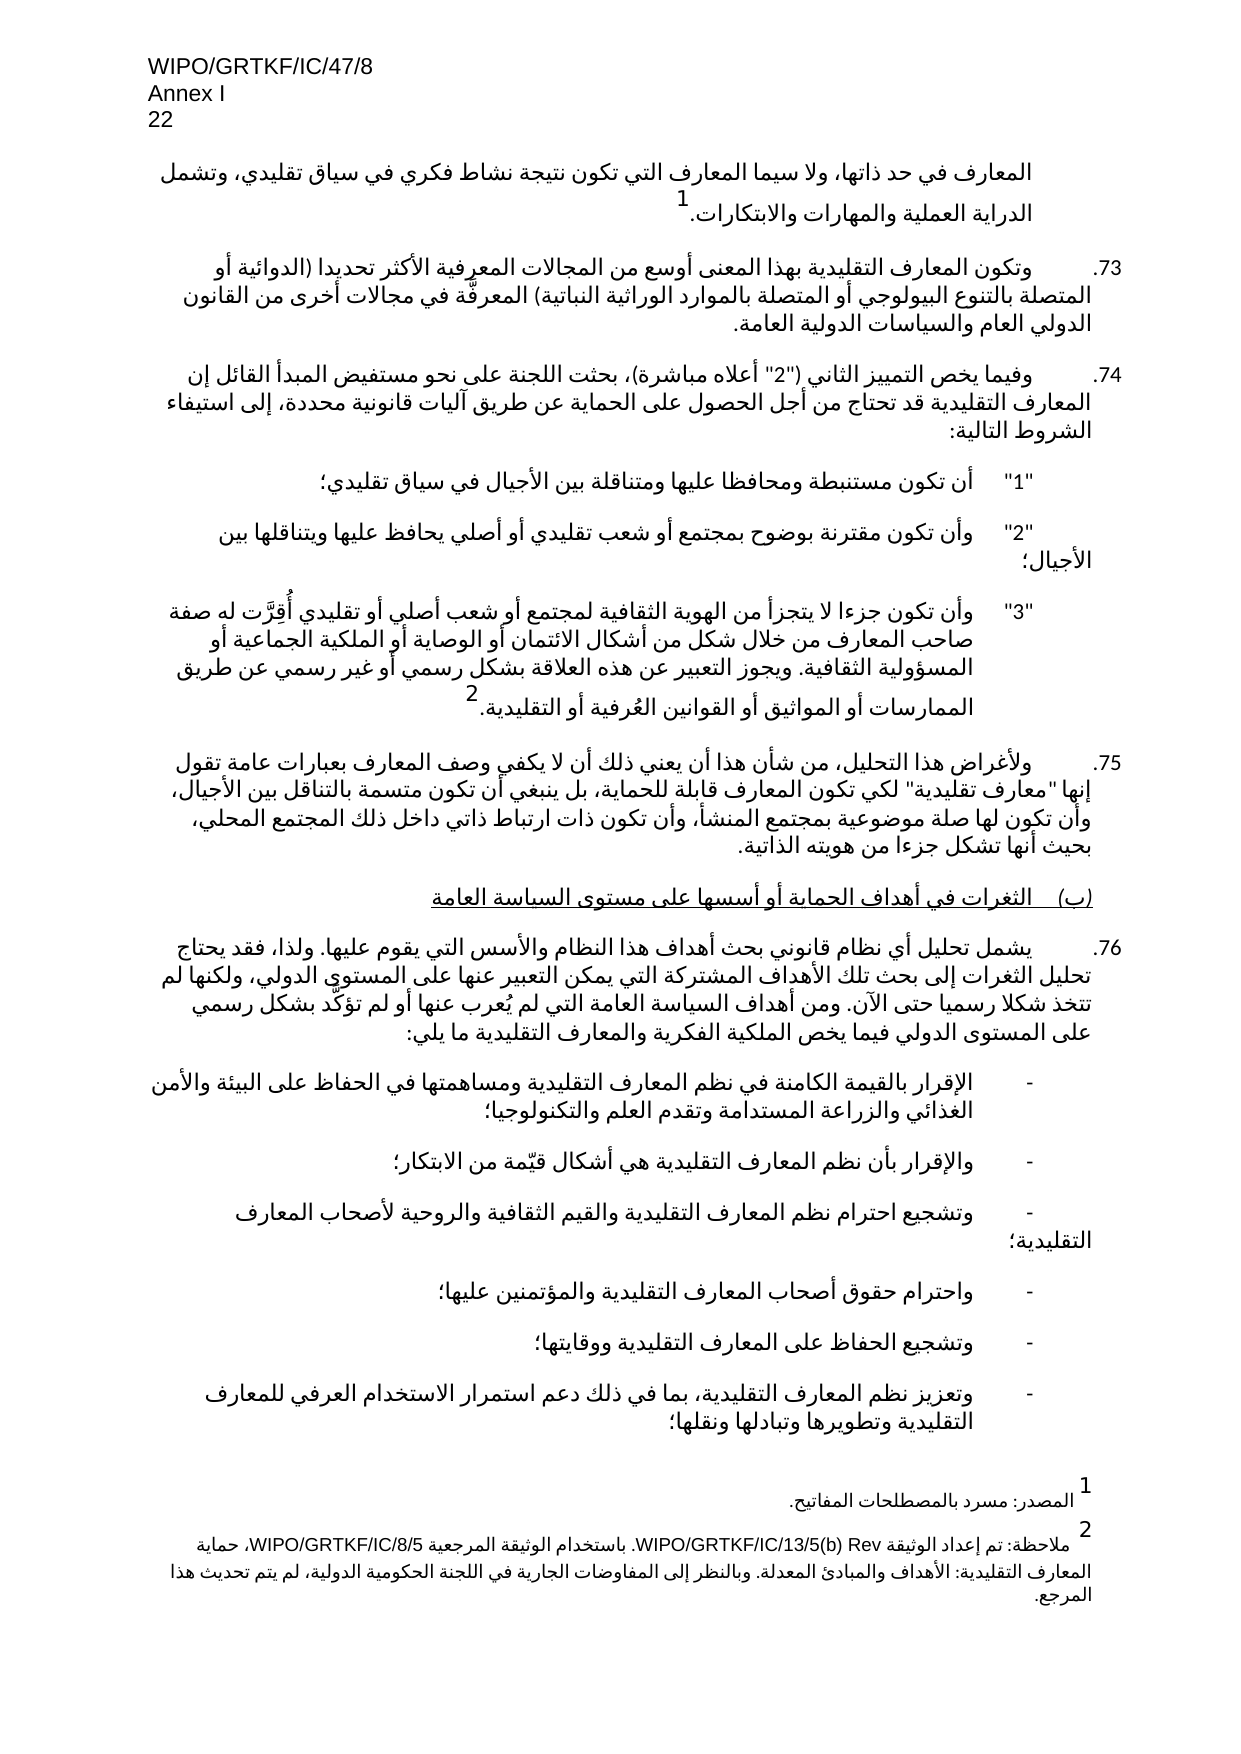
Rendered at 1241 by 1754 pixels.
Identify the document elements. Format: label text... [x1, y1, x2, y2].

list يشمل تحليل أي نظام قانوني بحث أهداف هذا النظام والأسس التي يقوم عليها. ولذا، فقد يحتاج تحليل الثغرات إلى بحث تلك الأهداف المشتركة التي يمكن التعبير عنها على المستوى الدولي، ولكنها لم تتخذ شكلا رسميا حتى الآن. ومن أهداف السياسة العامة التي لم يُعرب عنها أو لم تؤكَّد بشكل رسمي على المستوى الدولي فيما يخص الملكية الفكرية والمعارف التقليدية ما يلي: [148, 933, 1092, 1046]
text - وتعزيز نظم المعارف التقليدية، بما في ذلك دعم استمرار الاستخدام العرفي للمعارف التقليدية وتطويرها وتبادلها ونقلها؛ [148, 1379, 1033, 1435]
text - واحترام حقوق أصحاب المعارف التقليدية والمؤتمنين عليها؛ [148, 1277, 1092, 1305]
list وفيما يخص التمييز الثاني ("2" أعلاه مباشرة)، بحثت اللجنة على نحو مستفيض المبدأ القائل إن المعارف التقليدية قد تحتاج من أجل الحصول على الحماية عن طريق آليات قانونية محددة، إلى استيفاء الشروط التالية: [148, 360, 1092, 444]
text - والإقرار بأن نظم المعارف التقليدية هي أشكال قيّمة من الابتكار؛ [148, 1147, 1092, 1176]
text "1" أن تكون مستنبطة ومحافظا عليها ومتناقلة بين الأجيال في سياق تقليدي؛ [148, 467, 1092, 495]
text - وتشجيع احترام نظم المعارف التقليدية والقيم الثقافية والروحية لأصحاب المعارف التقليدية؛ [148, 1198, 1092, 1254]
text - وتشجيع الحفاظ على المعارف التقليدية ووقايتها؛ [148, 1328, 1092, 1356]
list ولأغراض هذا التحليل، من شأن هذا أن يعني ذلك أن لا يكفي وصف المعارف بعبارات عامة تقول إنها "معارف تقليدية" لكي تكون المعارف قابلة للحماية، بل ينبغي أن تكون متسمة بالتناقل بين الأجيال، وأن تكون لها صلة موضوعية بمجتمع المنشأ، وأن تكون ذات ارتباط ذاتي داخل ذلك المجتمع المحلي، بحيث أنها تشكل جزءا من هويته الذاتية. [148, 748, 1092, 860]
subtitle (ب) الثغرات في أهداف الحماية أو أسسها على مستوى السياسة العامة [148, 883, 1092, 911]
text المعارف في حد ذاتها، ولا سيما المعارف التي تكون نتيجة نشاط فكري في سياق تقليدي، وتشمل الدراية العملية والمهارات والابتكارات. [148, 158, 1033, 230]
text - الإقرار بالقيمة الكامنة في نظم المعارف التقليدية ومساهمتها في الحفاظ على البيئة والأمن الغذائي والزراعة المستدامة وتقدم العلم والتكنولوجيا؛ [148, 1068, 1033, 1124]
list وتكون المعارف التقليدية بهذا المعنى أوسع من المجالات المعرفية الأكثر تحديدا (الدوائية أو المتصلة بالتنوع البيولوجي أو المتصلة بالموارد الوراثية النباتية) المعرفَّة في مجالات أخرى من القانون الدولي العام والسياسات الدولية العامة. [148, 253, 1092, 337]
text "2" وأن تكون مقترنة بوضوح بمجتمع أو شعب تقليدي أو أصلي يحافظ عليها ويتناقلها بين الأجيال؛ [148, 518, 1092, 574]
text "3" وأن تكون جزءا لا يتجزأ من الهوية الثقافية لمجتمع أو شعب أصلي أو تقليدي أُقِرَّت له صفة صاحب المعارف من خلال شكل من أشكال الائتمان أو الوصاية أو الملكية الجماعية أو المسؤولية الثقافية. ويجوز التعبير عن هذه العلاقة بشكل رسمي أو غير رسمي عن طريق الممارسات أو المواثيق أو القوانين العُرفية أو التقليدية. [148, 597, 1033, 725]
